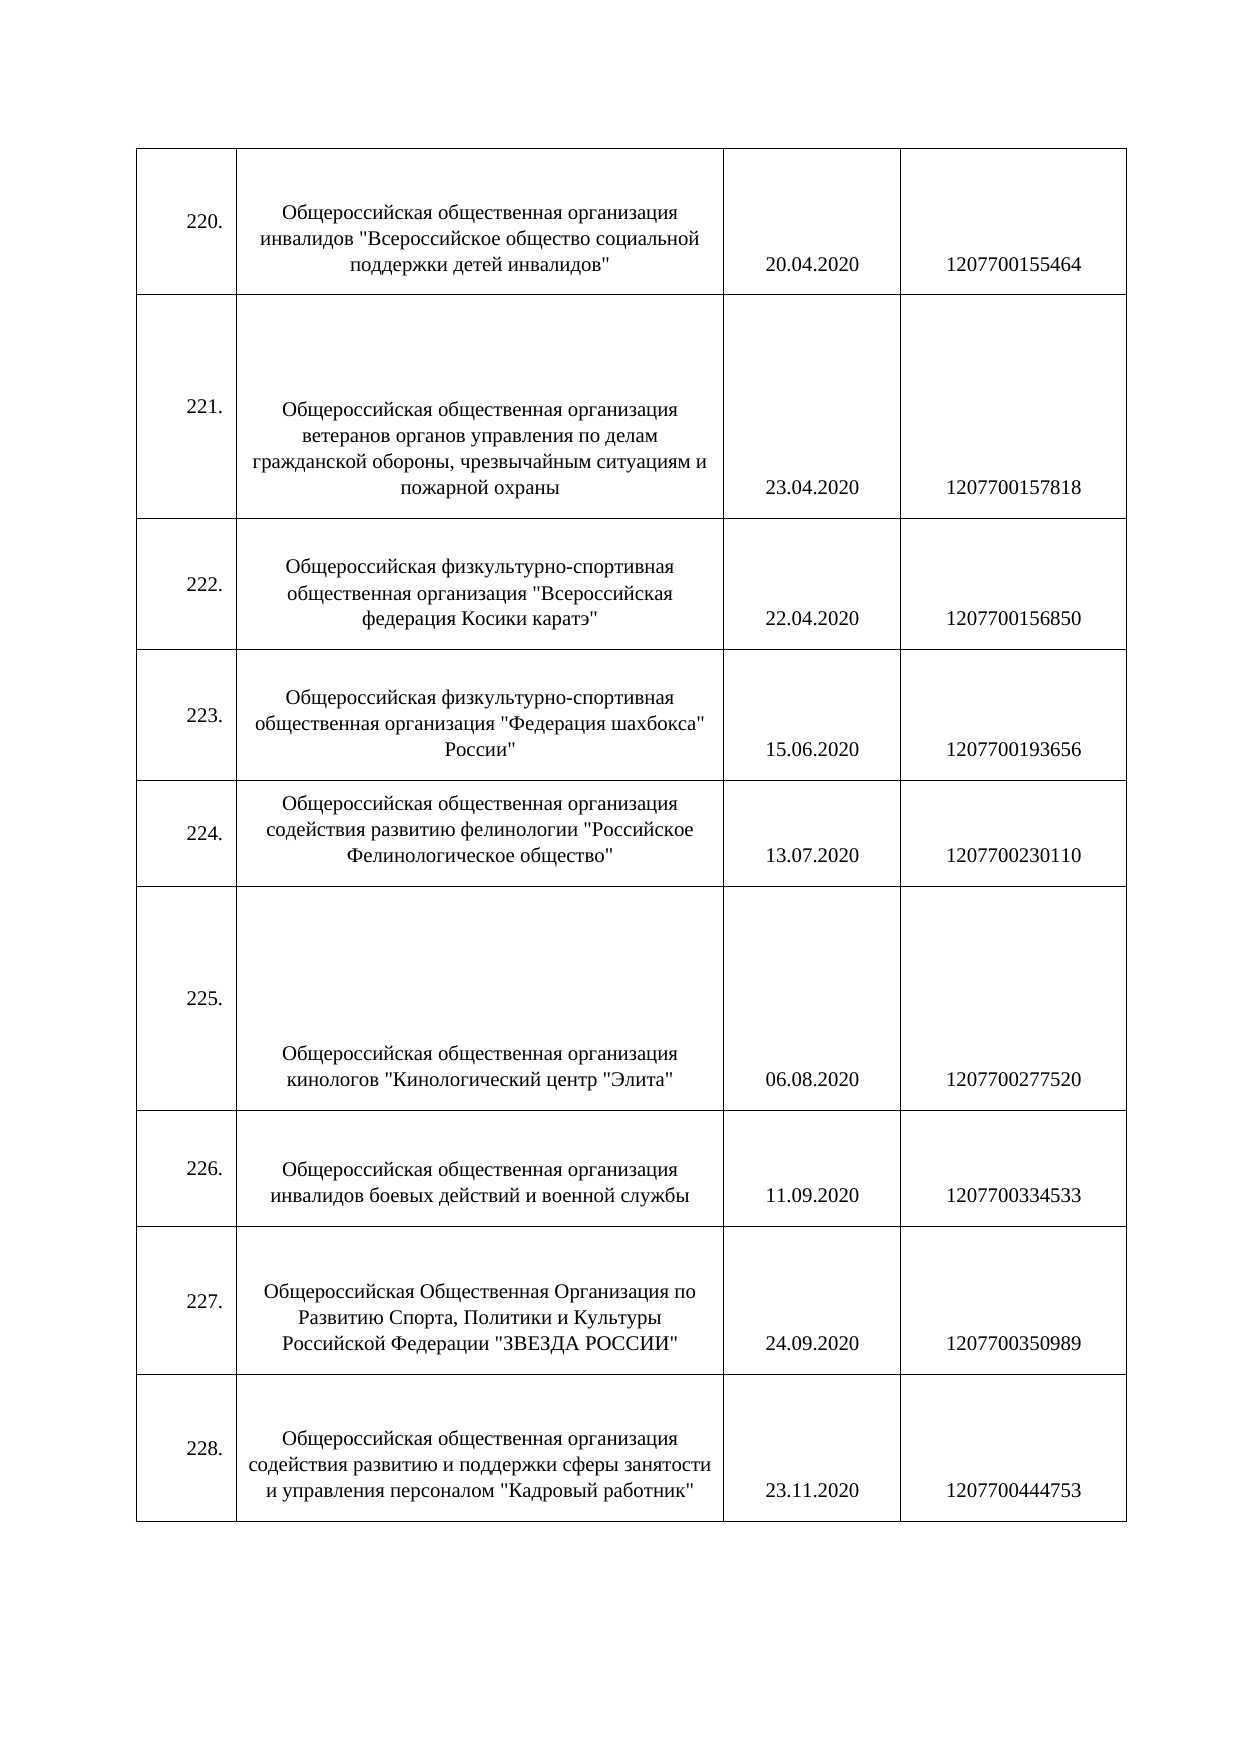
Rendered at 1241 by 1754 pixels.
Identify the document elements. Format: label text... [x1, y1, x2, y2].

table_cell 1207700155464 [901, 149, 1126, 294]
table_cell Общероссийская общественная организация инвалидов боевых действий и военной службы [237, 1111, 723, 1226]
table_cell 1207700444753 [901, 1375, 1126, 1521]
table_cell [137, 519, 236, 649]
table_cell 1207700277520 [901, 887, 1126, 1109]
table_cell 24.09.2020 [724, 1227, 900, 1374]
table_cell [137, 295, 236, 518]
table_cell 1207700157818 [901, 295, 1126, 518]
table_cell [137, 1111, 236, 1226]
table_cell 23.04.2020 [724, 295, 900, 518]
table_cell Общероссийская общественная организация ветеранов органов управления по делам гражданской обороны, чрезвычайным ситуациям и пожарной охраны [237, 295, 723, 518]
table_cell 1207700350989 [901, 1227, 1126, 1374]
table_cell 1207700334533 [901, 1111, 1126, 1226]
table_cell 1207700193656 [901, 650, 1126, 780]
table_cell 23.11.2020 [724, 1375, 900, 1521]
table_cell 11.09.2020 [724, 1111, 900, 1226]
table_cell Общероссийская общественная организация инвалидов "Всероссийское общество социальной поддержки детей инвалидов" [237, 149, 723, 294]
table_cell Общероссийская Общественная Организация по Развитию Спорта, Политики и Культуры Российской Федерации "ЗВЕЗДА РОССИИ" [237, 1227, 723, 1374]
table_cell 1207700156850 [901, 519, 1126, 649]
table_cell Общероссийская общественная организация содействия развитию и поддержки сферы занятости и управления персоналом "Кадровый работник" [237, 1375, 723, 1521]
table_cell Общероссийская физкультурно-спортивная общественная организация "Федерация шахбокса" России" [237, 650, 723, 780]
table_cell [137, 1227, 236, 1374]
table_cell Общероссийская общественная организация содействия развитию фелинологии "Российское Фелинологическое общество" [237, 781, 723, 886]
table_cell 13.07.2020 [724, 781, 900, 886]
table_cell [137, 1375, 236, 1521]
table_cell [137, 149, 236, 294]
table_cell [137, 781, 236, 886]
table_cell 22.04.2020 [724, 519, 900, 649]
table_cell 06.08.2020 [724, 887, 900, 1109]
table_cell [137, 887, 236, 1109]
table_cell Общероссийская общественная организация кинологов "Кинологический центр "Элита" [237, 887, 723, 1109]
table_cell [137, 650, 236, 780]
table_cell 15.06.2020 [724, 650, 900, 780]
table_cell Общероссийская физкультурно-спортивная общественная организация "Всероссийская федерация Косики каратэ" [237, 519, 723, 649]
table_cell 1207700230110 [901, 781, 1126, 886]
table_cell 20.04.2020 [724, 149, 900, 294]
